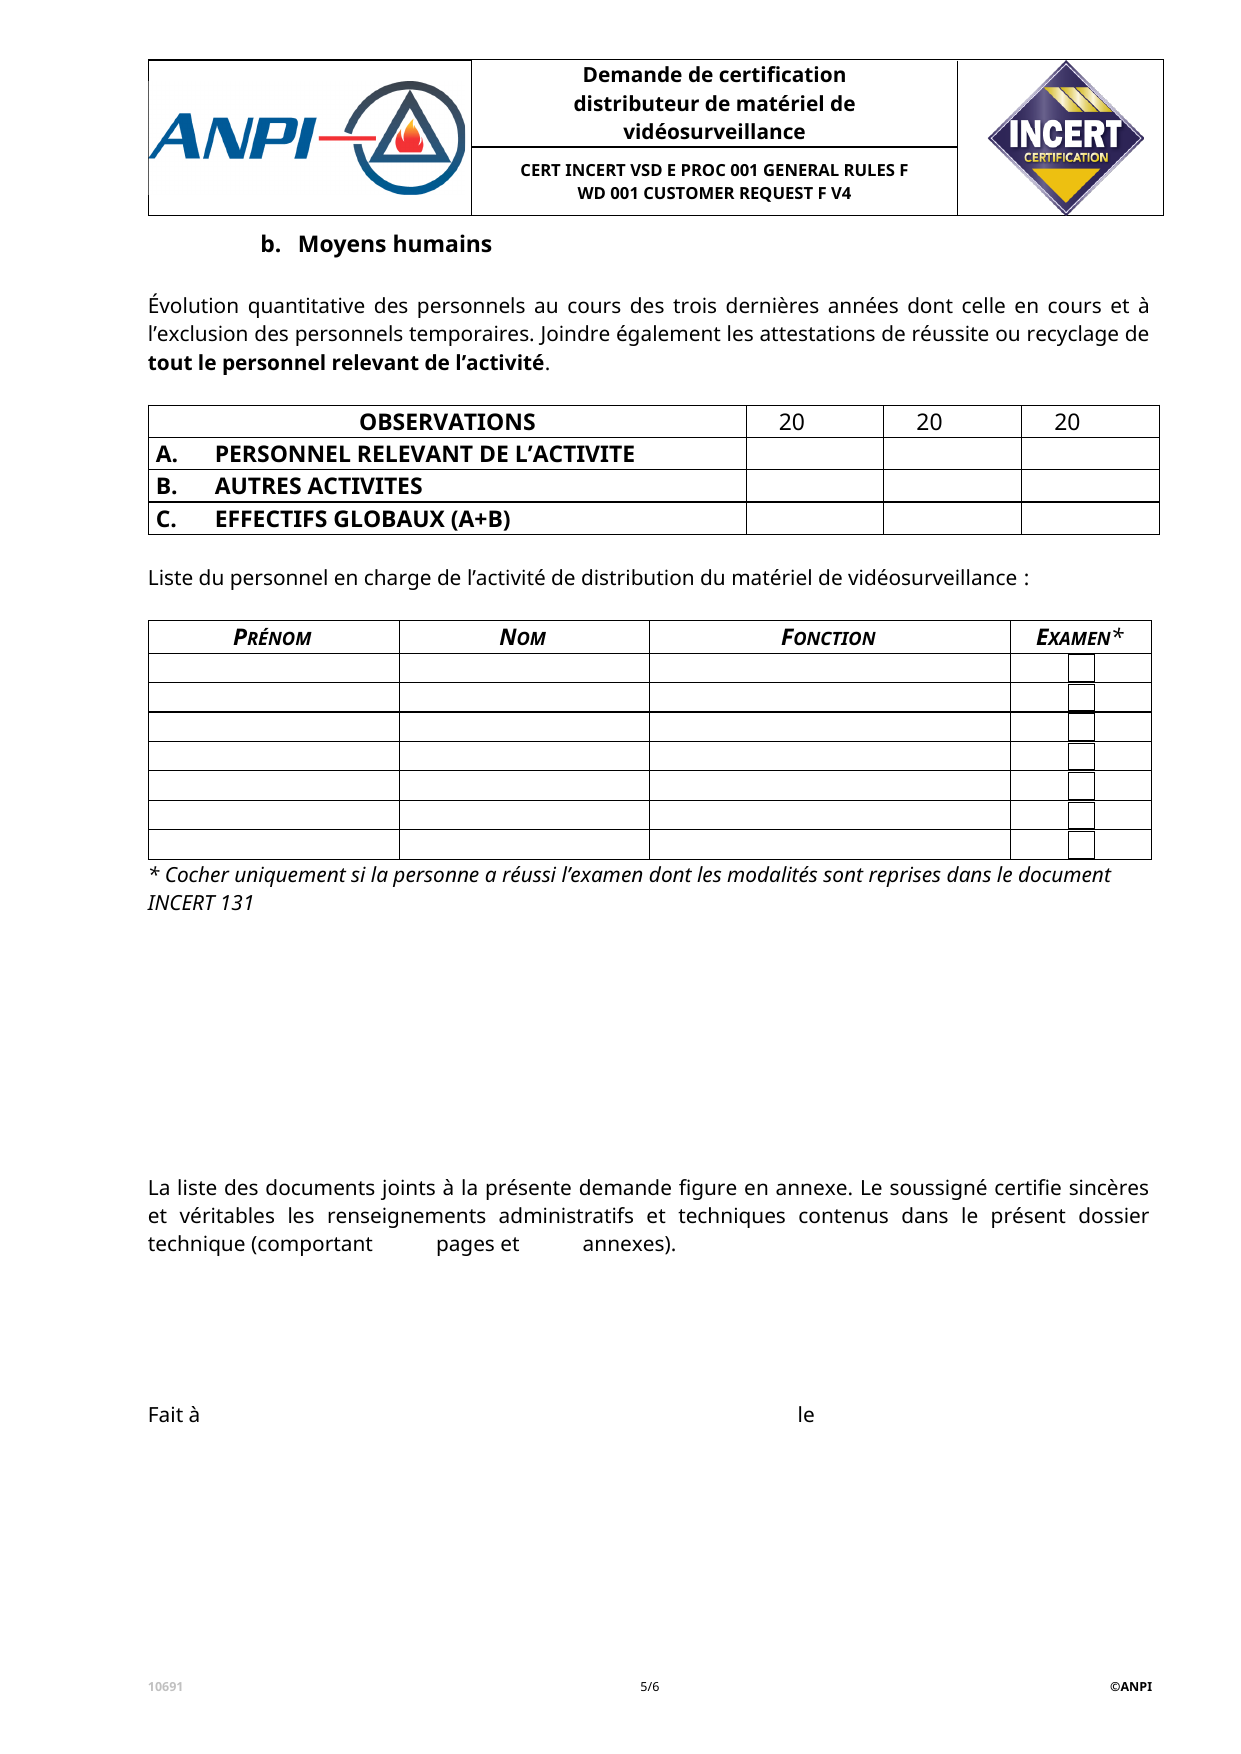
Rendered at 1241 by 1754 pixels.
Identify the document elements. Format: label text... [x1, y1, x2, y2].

table_cell [650, 742, 1010, 770]
table_cell A. PERSONNEL RELEVANT DE L’ACTIVITE [149, 438, 746, 469]
table_cell [149, 742, 399, 770]
text * Cocher uniquement si la personne a réussi l’examen dont les modalités sont reprises dans le document INCERT 131 [148, 860, 1151, 917]
table_cell [1011, 801, 1151, 829]
table_header Fonction [650, 621, 1010, 652]
table_header Nom [400, 621, 649, 652]
table_cell [400, 713, 649, 741]
table_cell [1011, 742, 1151, 770]
picture [976, 60, 1144, 216]
table_header Prénom [149, 621, 399, 652]
table_cell [1022, 470, 1159, 501]
text La liste des documents joints à la présente demande figure en annexe. Le soussigné certifie sincères et véritables les renseignements administratifs et techniques contenus dans le présent dossier technique (comportant pages et annexes). [148, 1173, 1151, 1258]
table_cell [149, 801, 399, 829]
table_cell [884, 470, 1021, 501]
table_cell [149, 683, 399, 711]
table_cell [149, 771, 399, 800]
table_cell [400, 654, 649, 682]
table_header OBSERVATIONS [149, 406, 746, 437]
table_cell [1095, 713, 1151, 741]
table_header 20 [884, 406, 1021, 437]
table_cell [650, 713, 1010, 741]
table_cell [149, 654, 399, 682]
table_cell [1011, 830, 1151, 859]
table_cell [400, 771, 649, 800]
table_cell [149, 713, 399, 741]
text Liste du personnel en charge de l’activité de distribution du matériel de vidéosurveillance : [148, 563, 1151, 592]
table_header Examen* [1011, 621, 1151, 652]
table_cell [1022, 438, 1159, 469]
table_cell [400, 801, 649, 829]
table_header 20 [1022, 406, 1159, 437]
table_cell [400, 742, 649, 770]
table_cell [1011, 771, 1151, 800]
table_cell [747, 438, 883, 469]
table_cell [650, 771, 1010, 800]
table_cell [1011, 683, 1151, 711]
table_header 20 [747, 406, 883, 437]
table_cell [747, 503, 883, 534]
table_cell [884, 438, 1021, 469]
text Fait à le [148, 1400, 1151, 1428]
text Évolution quantitative des personnels au cours des trois dernières années dont celle en cours et à l’exclusion des personnels temporaires. Joindre également les attestations de réussite ou recyclage de tout le personnel relevant de l’activité. [148, 291, 1151, 376]
table_cell [1069, 714, 1094, 740]
table_cell C. EFFECTIFS GLOBAUX (A+B) [149, 503, 746, 534]
table_cell [400, 683, 649, 711]
table_cell [747, 470, 883, 501]
table_cell [650, 683, 1010, 711]
table_cell B. AUTRES ACTIVITES [149, 470, 746, 501]
table_cell [400, 830, 649, 859]
table_cell [884, 503, 1021, 534]
table_cell [650, 801, 1010, 829]
list Moyens humains [260, 228, 1151, 259]
table_cell [149, 830, 399, 859]
table_cell [650, 654, 1010, 682]
table_cell [1011, 713, 1068, 741]
picture [148, 81, 466, 195]
table_cell [1069, 655, 1094, 681]
table_cell [1095, 654, 1151, 682]
table_cell [650, 830, 1010, 859]
table_cell [1022, 503, 1159, 534]
table_cell [1011, 654, 1068, 682]
